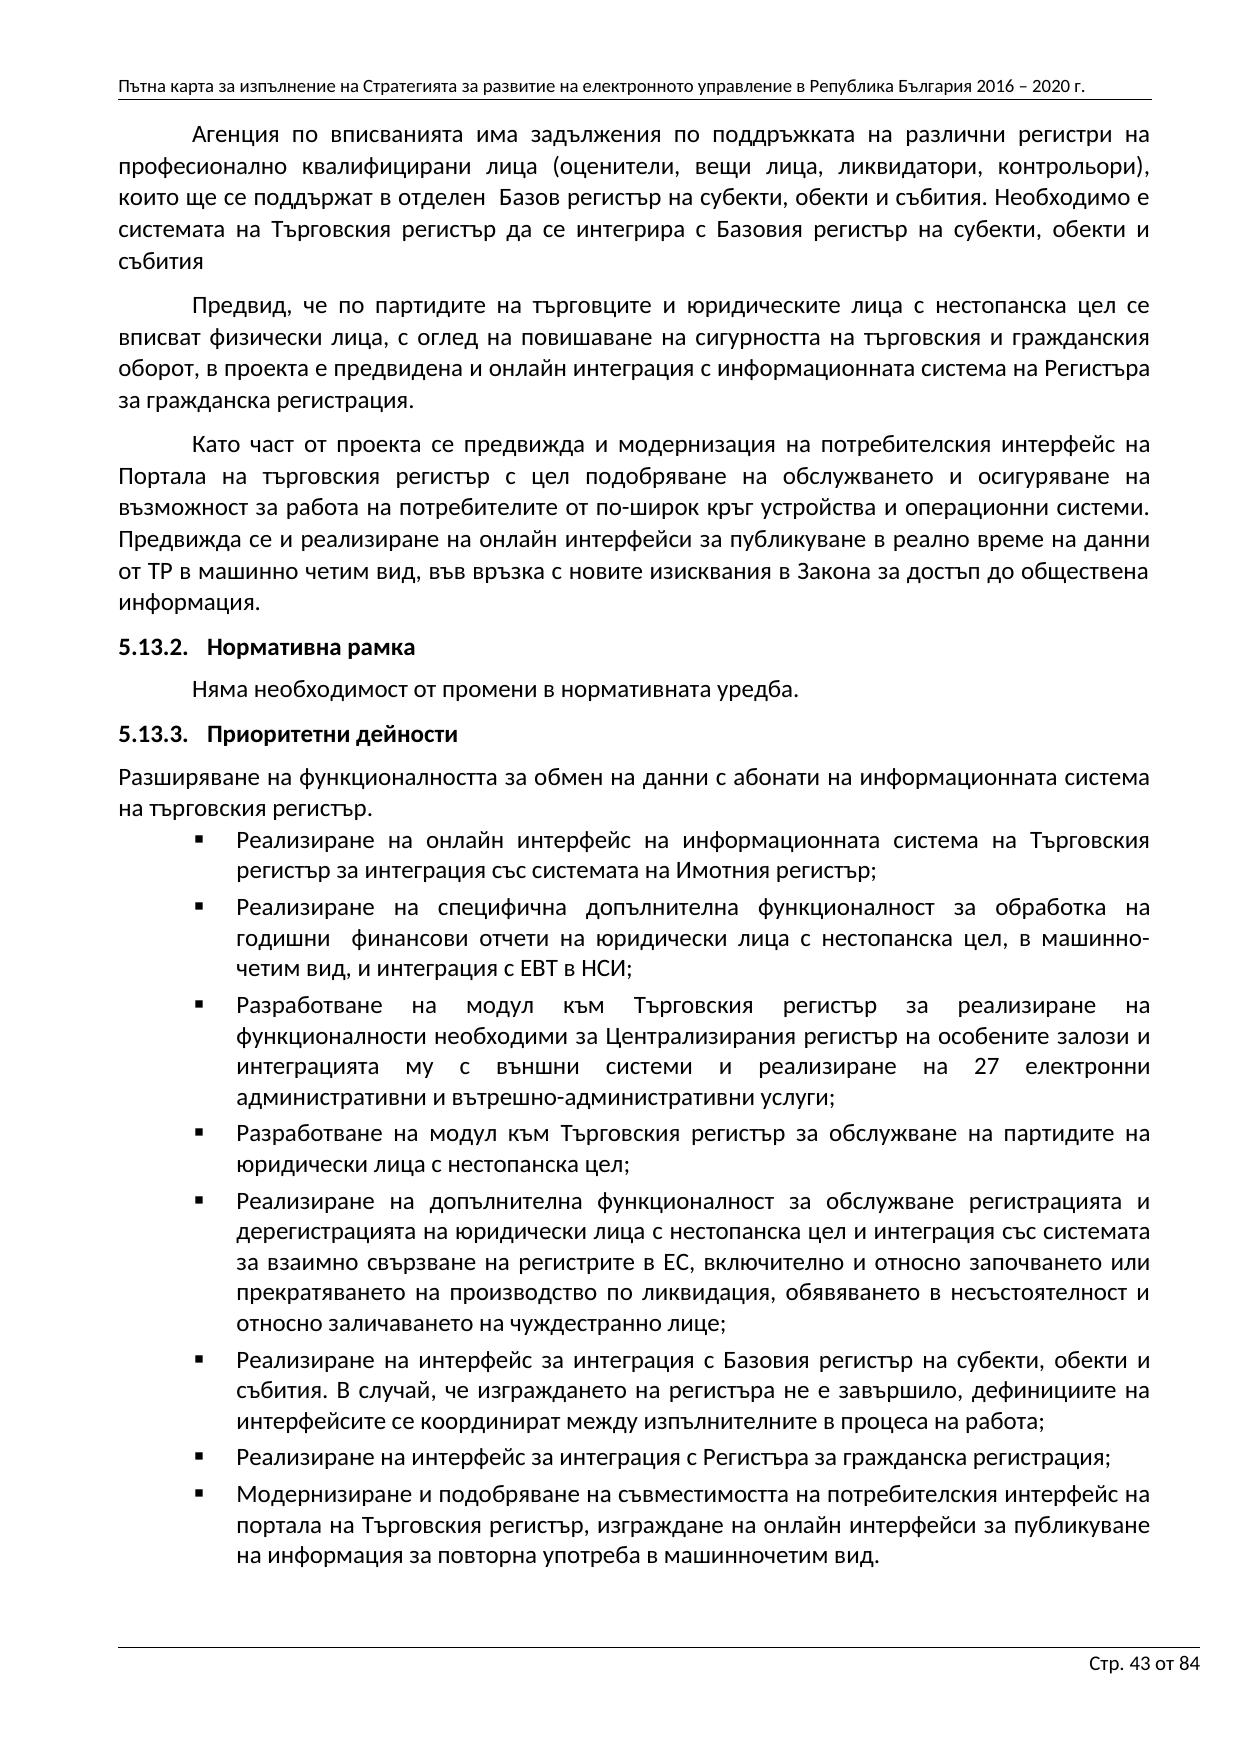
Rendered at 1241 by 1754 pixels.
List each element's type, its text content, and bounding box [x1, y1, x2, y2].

text Реализиране на интерфейс за интеграция с Базовия регистър на субекти, обекти и събития. В случай, че изграждането на регистъра не е завършило, дефинициите на интерфейсите се координират между изпълнителните в процеса на работа; [193, 1344, 1152, 1435]
text Реализиране на онлайн интерфейс на информационната система на Търговския регистър за интеграция със системата на Имотния регистър; [193, 824, 1152, 885]
text Предвид, че по партидите на търговците и юридическите лица с нестопанска цел се вписват физически лица, с оглед на повишаване на сигурността на търговския и гражданския оборот, в проекта е предвидена и онлайн интеграция с информационната система на Регистъра за гражданска регистрация. [118, 289, 1152, 414]
text Реализиране на специфична допълнителна функционалност за обработка на годишни финансови отчети на юридически лица с нестопанска цел, в машинно-четим вид, и интеграция с ЕВТ в НСИ; [193, 891, 1152, 983]
text Модернизиране и подобряване на съвместимостта на потребителския интерфейс на портала на Търговския регистър, изграждане на онлайн интерфейси за публикуване на информация за повторна употреба в машинночетим вид. [193, 1478, 1152, 1570]
text Разширяване на функционалността за обмен на данни с абонати на информационната система на търговския регистър. [118, 761, 1152, 823]
subtitle Приоритетни дейности [118, 718, 1152, 748]
text Реализиране на интерфейс за интеграция с Регистъра за гражданска регистрация; [193, 1442, 1152, 1472]
text Реализиране на допълнителна функционалност за обслужване регистрацията и дерегистрацията на юридически лица с нестопанска цел и интеграция със системата за взаимно свързване на регистрите в ЕС, включително и относно започването или прекратяването на производство по ликвидация, обявяването в несъстоятелност и относно заличаването на чуждестранно лице; [193, 1185, 1152, 1337]
text Няма необходимост от промени в нормативната уредба. [118, 674, 1152, 704]
text Разработване на модул към Търговския регистър за реализиране на функционалности необходими за Централизирания регистър на особените залози и интеграцията му с външни системи и реализиране на 27 електронни административни и вътрешно-административни услуги; [193, 989, 1152, 1111]
subtitle Нормативна рамка [118, 631, 1152, 661]
text Разработване на модул към Търговския регистър за обслужване на партидите на юридически лица с нестопанска цел; [193, 1118, 1152, 1179]
text Агенция по вписванията има задължения по поддръжката на различни регистри на професионално квалифицирани лица (оценители, вещи лица, ликвидатори, контрольори), които ще се поддържат в отделен Базов регистър на субекти, обекти и събития. Необходимо е системата на Търговския регистър да се интегрира с Базовия регистър на субекти, обекти и събития [118, 118, 1152, 275]
text Като част от проекта се предвижда и модернизация на потребителския интерфейс на Портала на търговския регистър с цел подобряване на обслужването и осигуряване на възможност за работа на потребителите от по-широк кръг устройства и операционни системи. Предвижда се и реализиране на онлайн интерфейси за публикуване в реално време на данни от ТР в машинно четим вид, във връзка с новите изисквания в Закона за достъп до обществена информация. [118, 428, 1152, 617]
